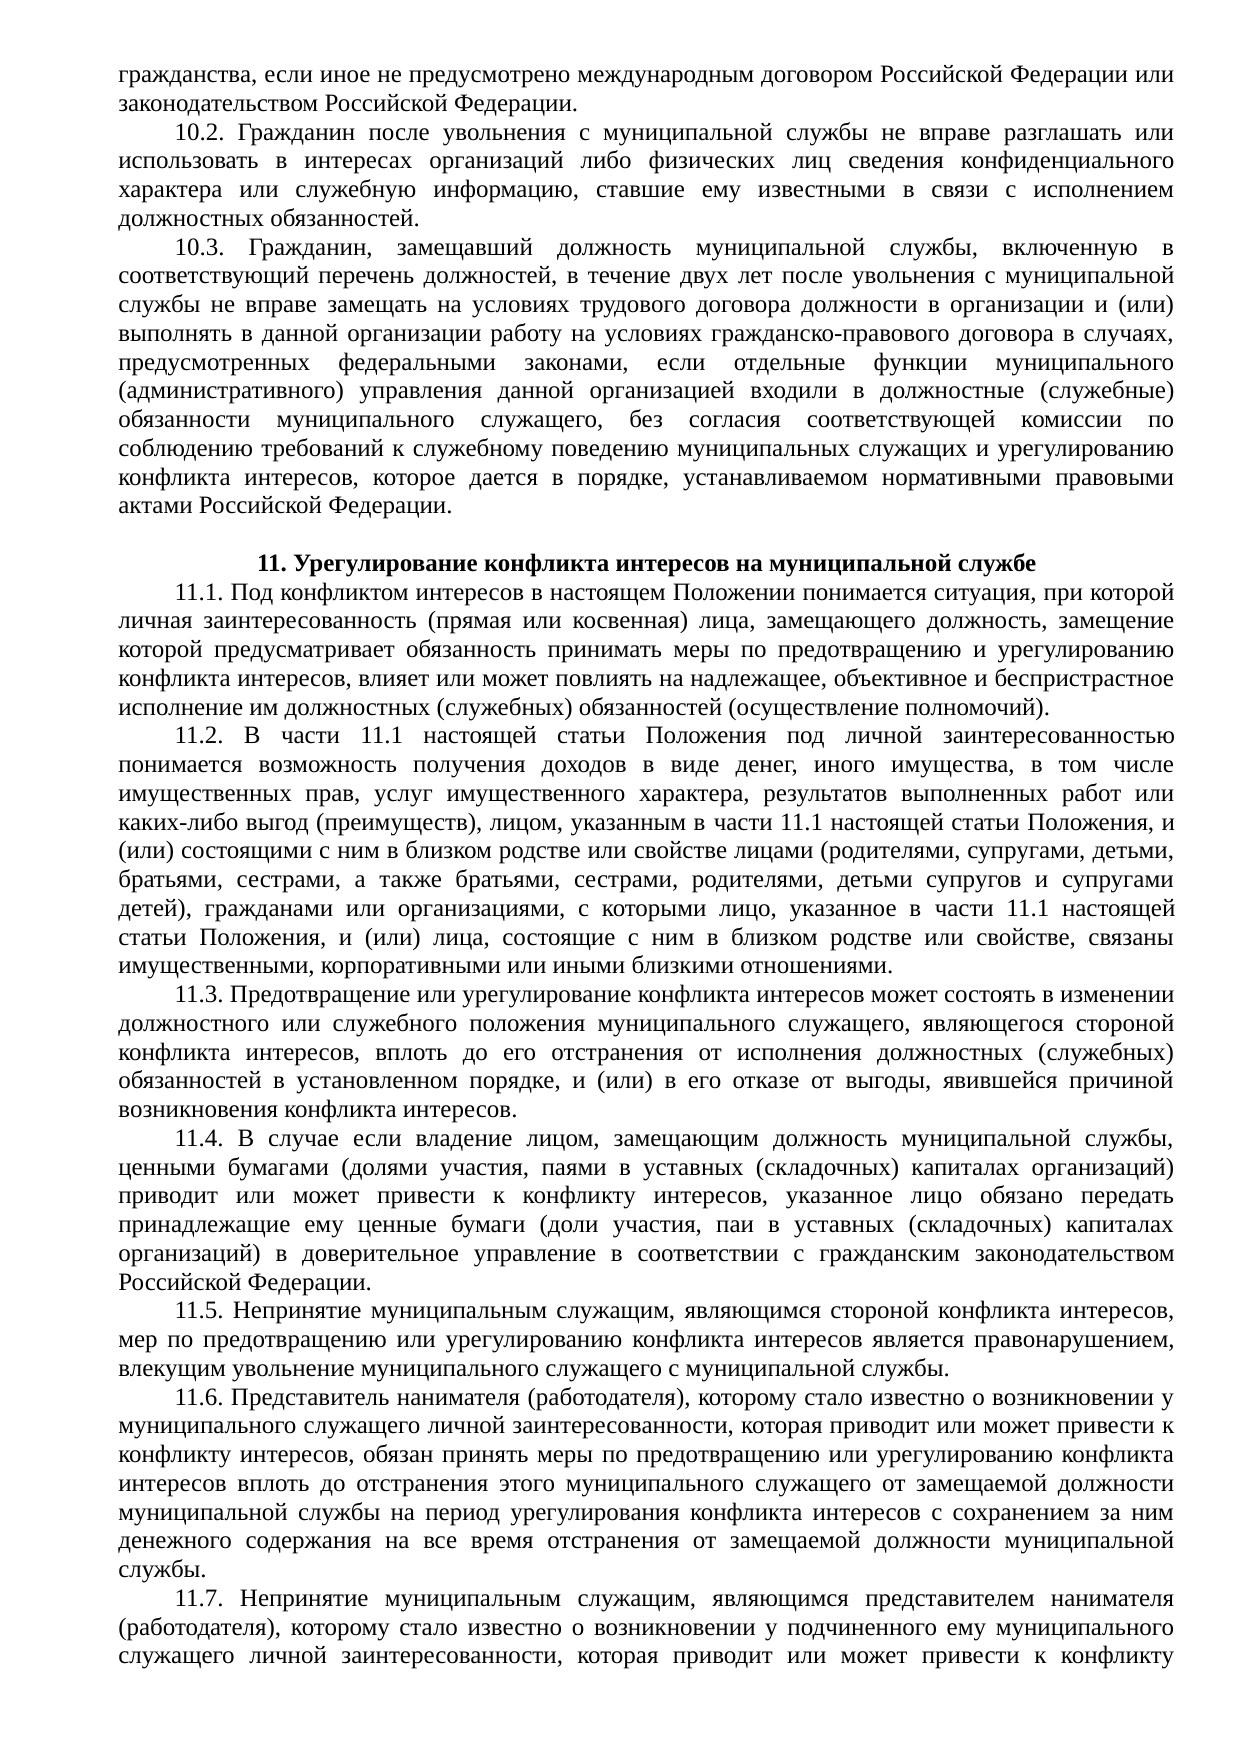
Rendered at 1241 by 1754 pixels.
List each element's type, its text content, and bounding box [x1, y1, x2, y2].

text 11.1. Под конфликтом интересов в настоящем Положении понимается ситуация, при которой личная заинтересованность (прямая или косвенная) лица, замещающего должность, замещение которой предусматривает обязанность принимать меры по предотвращению и урегулированию конфликта интересов, влияет или может повлиять на надлежащее, объективное и беспристрастное исполнение им должностных (служебных) обязанностей (осуществление полномочий). [118, 577, 1175, 720]
text 10.2. Гражданин после увольнения с муниципальной службы не вправе разглашать или использовать в интересах организаций либо физических лиц сведения конфиденциального характера или служебную информацию, ставшие ему известными в связи с исполнением должностных обязанностей. [118, 117, 1175, 232]
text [118, 59, 1175, 117]
text 11.2. В части 11.1 настоящей статьи Положения под личной заинтересованностью понимается возможность получения доходов в виде денег, иного имущества, в том числе имущественных прав, услуг имущественного характера, результатов выполненных работ или каких-либо выгод (преимуществ), лицом, указанным в части 11.1 настоящей статьи Положения, и (или) состоящими с ним в близком родстве или свойстве лицами (родителями, супругами, детьми, братьями, сестрами, а также братьями, сестрами, родителями, детьми супругов и супругами детей), гражданами или организациями, с которыми лицо, указанное в части 11.1 настоящей статьи Положения, и (или) лица, состоящие с ним в близком родстве или свойстве, связаны имущественными, корпоративными или иными близкими отношениями. [118, 720, 1175, 979]
title 11. Урегулирование конфликта интересов на муниципальной службе [118, 548, 1175, 577]
text 11.3. Предотвращение или урегулирование конфликта интересов может состоять в изменении должностного или служебного положения муниципального служащего, являющегося стороной конфликта интересов, вплоть до его отстранения от исполнения должностных (служебных) обязанностей в установленном порядке, и (или) в его отказе от выгоды, явившейся причиной возникновения конфликта интересов. [118, 979, 1175, 1123]
text 10.3. Гражданин, замещавший должность муниципальной службы, включенную в соответствующий перечень должностей, в течение двух лет после увольнения с муниципальной службы не вправе замещать на условиях трудового договора должности в организации и (или) выполнять в данной организации работу на условиях гражданско-правового договора в случаях, предусмотренных федеральными законами, если отдельные функции муниципального (административного) управления данной организацией входили в должностные (служебные) обязанности муниципального служащего, без согласия соответствующей комиссии по соблюдению требований к служебному поведению муниципальных служащих и урегулированию конфликта интересов, которое дается в порядке, устанавливаемом нормативными правовыми актами Российской Федерации. [118, 232, 1175, 519]
text 11.4. В случае если владение лицом, замещающим должность муниципальной службы, ценными бумагами (долями участия, паями в уставных (складочных) капиталах организаций) приводит или может привести к конфликту интересов, указанное лицо обязано передать принадлежащие ему ценные бумаги (доли участия, паи в уставных (складочных) капиталах организаций) в доверительное управление в соответствии с гражданским законодательством Российской Федерации. [118, 1123, 1175, 1295]
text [118, 1583, 1175, 1669]
text 11.5. Непринятие муниципальным служащим, являющимся стороной конфликта интересов, мер по предотвращению или урегулированию конфликта интересов является правонарушением, влекущим увольнение муниципального служащего с муниципальной службы. [118, 1295, 1175, 1382]
text 11.6. Представитель нанимателя (работодателя), которому стало известно о возникновении у муниципального служащего личной заинтересованности, которая приводит или может привести к конфликту интересов, обязан принять меры по предотвращению или урегулированию конфликта интересов вплоть до отстранения этого муниципального служащего от замещаемой должности муниципальной службы на период урегулирования конфликта интересов с сохранением за ним денежного содержания на все время отстранения от замещаемой должности муниципальной службы. [118, 1382, 1175, 1583]
